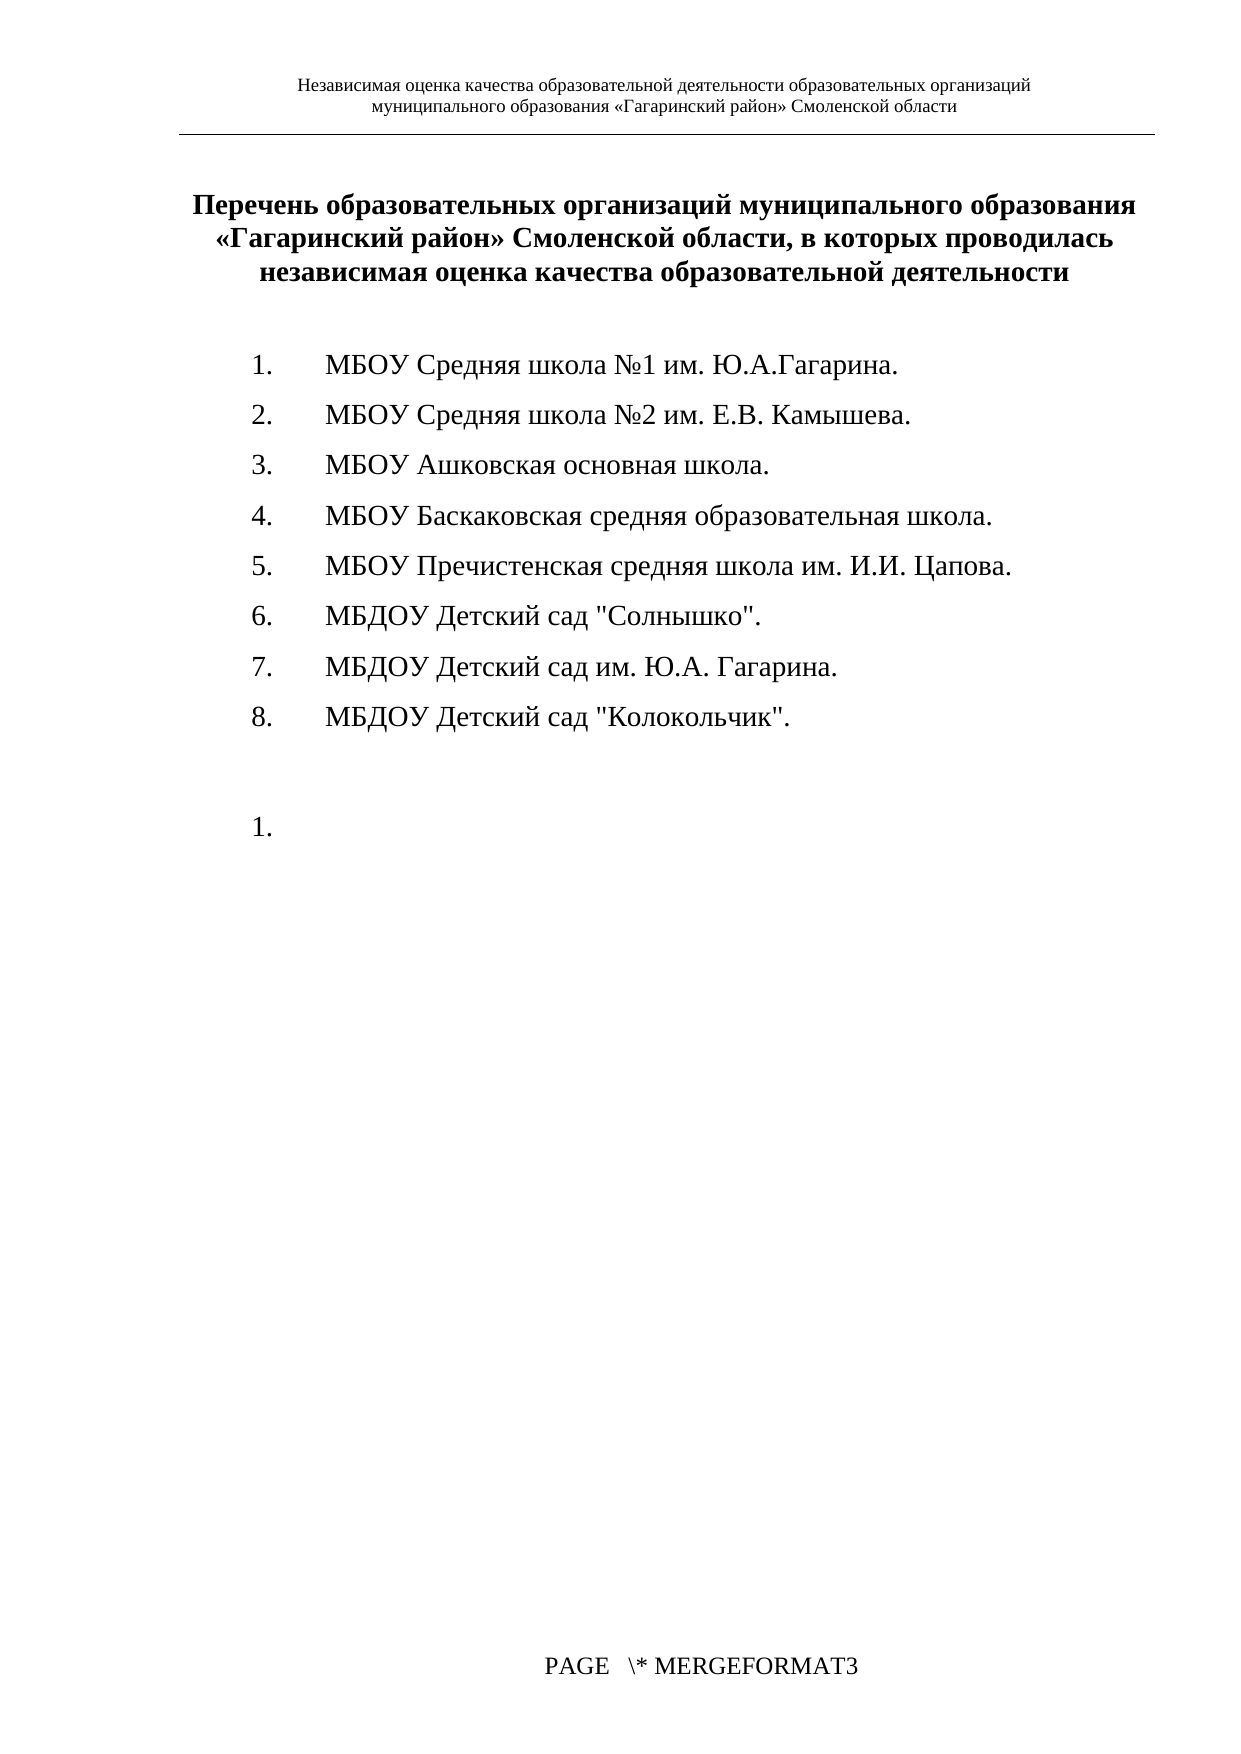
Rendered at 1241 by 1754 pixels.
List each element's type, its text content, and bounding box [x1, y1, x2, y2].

list МБДОУ Детский сад им. Ю.А. Гагарина. [177, 649, 1152, 682]
list МБДОУ Детский сад "Колокольчик". [177, 699, 1152, 733]
list МБОУ Ашковская основная школа. [177, 447, 1152, 481]
list МБОУ Пречистенская средняя школа им. И.И. Цапова. [177, 548, 1152, 582]
list МБОУ Средняя школа №1 им. Ю.А.Гагарина. [177, 347, 1152, 380]
subtitle Перечень образовательных организаций муниципального образования «Гагаринский район» Смоленской области, в которых проводилась независимая оценка качества образовательной деятельности [177, 187, 1152, 287]
list МБОУ Баскаковская средняя образовательная школа. [177, 498, 1152, 531]
list МБДОУ Детский сад "Солнышко". [177, 598, 1152, 632]
list МБОУ Средняя школа №2 им. Е.В. Камышева. [177, 397, 1152, 431]
